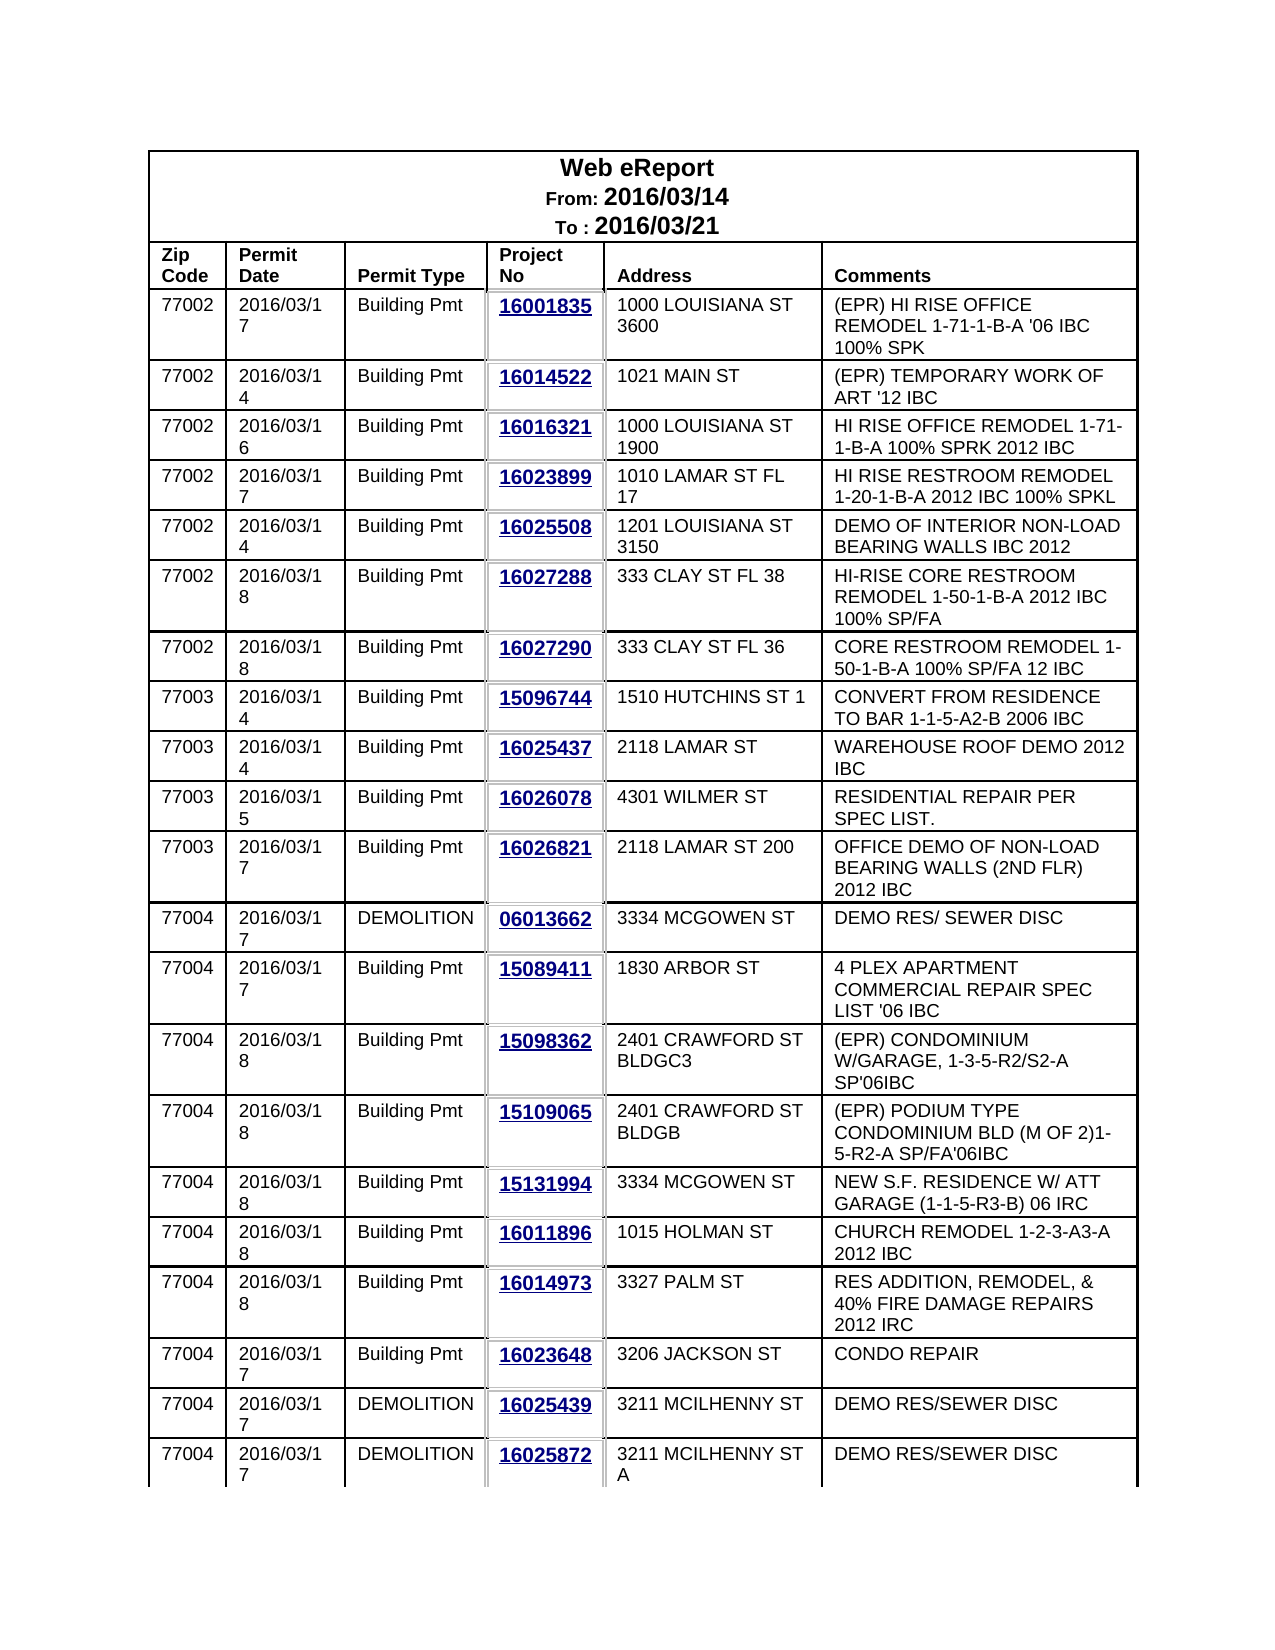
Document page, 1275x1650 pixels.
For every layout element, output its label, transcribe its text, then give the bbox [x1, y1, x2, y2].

table_cell HI-RISE CORE RESTROOM REMODEL 1-50-1-B-A 2012 IBC 100% SP/FA [823, 561, 1136, 630]
table_cell DEMOLITION [346, 1439, 484, 1487]
table_cell HI RISE OFFICE REMODEL 1-71-1-B-A 100% SPRK 2012 IBC [823, 411, 1136, 459]
table_cell 2016/03/17 [227, 290, 344, 359]
table_cell 2016/03/17 [227, 1339, 344, 1387]
table_cell 77002 [150, 411, 225, 459]
table_cell Building Pmt [346, 832, 484, 901]
table_cell Building Pmt [346, 511, 484, 559]
table_cell 1000 LOUISIANA ST 1900 [607, 411, 821, 459]
table_cell Building Pmt [346, 633, 484, 680]
table_cell 15109065 [489, 1099, 602, 1166]
table_cell 1015 HOLMAN ST [607, 1218, 821, 1265]
table_cell Zip Code [150, 243, 225, 288]
table_cell 77002 [150, 361, 225, 409]
table_cell 16016321 [489, 414, 602, 459]
table_cell 4301 WILMER ST [607, 782, 821, 830]
table_cell RES ADDITION, REMODEL, & 40% FIRE DAMAGE REPAIRS 2012 IRC [823, 1268, 1136, 1337]
table_cell 2016/03/14 [227, 361, 344, 409]
table_cell DEMO RES/SEWER DISC [823, 1389, 1136, 1437]
table_cell 15131994 [489, 1170, 602, 1216]
table_cell 16023899 [489, 464, 602, 509]
table_cell CHURCH REMODEL 1-2-3-A3-A 2012 IBC [823, 1218, 1136, 1265]
table_cell 77004 [150, 1168, 225, 1216]
table_cell 15098362 [489, 1027, 602, 1094]
table_cell (EPR) TEMPORARY WORK OF ART '12 IBC [823, 361, 1136, 409]
table_cell Building Pmt [346, 1339, 484, 1387]
table_cell Address [605, 243, 821, 288]
table_cell 16026821 [489, 835, 602, 901]
table_cell Building Pmt [346, 361, 484, 409]
table_cell Building Pmt [346, 1096, 484, 1166]
table_cell (EPR) CONDOMINIUM W/GARAGE, 1-3-5-R2/S2-A SP'06IBC [823, 1025, 1136, 1094]
table_cell 06013662 [489, 906, 602, 951]
table_cell 2016/03/17 [227, 904, 344, 951]
table_cell 2016/03/18 [227, 1096, 344, 1166]
table_cell 16025872 [489, 1441, 602, 1487]
table_cell 77002 [150, 290, 225, 359]
table_cell 3334 MCGOWEN ST [607, 904, 821, 951]
table_cell Building Pmt [346, 411, 484, 459]
table_cell 2401 CRAWFORD ST BLDGB [607, 1096, 821, 1166]
table_header [150, 152, 1136, 241]
table_cell 77003 [150, 732, 225, 780]
table_cell 77004 [150, 1339, 225, 1387]
table_cell DEMO RES/ SEWER DISC [823, 904, 1136, 951]
table_cell 1201 LOUISIANA ST 3150 [607, 511, 821, 559]
table_cell Building Pmt [346, 1025, 484, 1094]
table_cell Permit Type [346, 243, 486, 288]
table_cell OFFICE DEMO OF NON-LOAD BEARING WALLS (2ND FLR) 2012 IBC [823, 832, 1136, 901]
table_cell Building Pmt [346, 682, 484, 730]
table_cell CONDO REPAIR [823, 1339, 1136, 1387]
table_cell Building Pmt [346, 461, 484, 509]
table_cell Building Pmt [346, 1168, 484, 1216]
table_cell 1830 ARBOR ST [607, 953, 821, 1023]
table_cell 4 PLEX APARTMENT COMMERCIAL REPAIR SPEC LIST '06 IBC [823, 953, 1136, 1023]
table_cell 77004 [150, 1096, 225, 1166]
table_cell 77003 [150, 682, 225, 730]
table_cell Building Pmt [346, 561, 484, 630]
table_cell DEMO OF INTERIOR NON-LOAD BEARING WALLS IBC 2012 [823, 511, 1136, 559]
table_cell 77004 [150, 953, 225, 1023]
table_cell 3327 PALM ST [607, 1268, 821, 1337]
table_cell 77004 [150, 904, 225, 951]
table_cell RESIDENTIAL REPAIR PER SPEC LIST. [823, 782, 1136, 830]
table_cell Comments [823, 243, 1136, 288]
table_cell 3211 MCILHENNY ST A [607, 1439, 821, 1487]
table_cell 333 CLAY ST FL 36 [607, 633, 821, 680]
table_cell Building Pmt [346, 782, 484, 830]
table_cell (EPR) HI RISE OFFICE REMODEL 1-71-1-B-A '06 IBC 100% SPK [823, 290, 1136, 359]
table_cell 1021 MAIN ST [607, 361, 821, 409]
table_cell HI RISE RESTROOM REMODEL 1-20-1-B-A 2012 IBC 100% SPKL [823, 461, 1136, 509]
table_cell 2016/03/14 [227, 682, 344, 730]
table_cell 77004 [150, 1025, 225, 1094]
table_cell 16001835 [489, 293, 602, 359]
table_cell 3211 MCILHENNY ST [607, 1389, 821, 1437]
table_cell DEMOLITION [346, 1389, 484, 1437]
table_cell DEMOLITION [346, 904, 484, 951]
table_cell 2016/03/17 [227, 953, 344, 1023]
table_cell 2016/03/17 [227, 461, 344, 509]
table_cell 16011896 [489, 1220, 602, 1265]
table_cell 2016/03/17 [227, 832, 344, 901]
table_cell 77004 [150, 1268, 225, 1337]
table_cell 2118 LAMAR ST [607, 732, 821, 780]
table_cell 15089411 [489, 956, 602, 1023]
table_cell 2016/03/18 [227, 1025, 344, 1094]
table_cell 16014522 [489, 364, 602, 409]
table_cell 77002 [150, 633, 225, 680]
table_cell 2118 LAMAR ST 200 [607, 832, 821, 901]
table_cell Building Pmt [346, 290, 484, 359]
table_cell 1000 LOUISIANA ST 3600 [607, 290, 821, 359]
table_cell Building Pmt [346, 953, 484, 1023]
table_cell 77003 [150, 832, 225, 901]
table_cell 16026078 [489, 785, 602, 830]
table_cell (EPR) PODIUM TYPE CONDOMINIUM BLD (M OF 2)1-5-R2-A SP/FA'06IBC [823, 1096, 1136, 1166]
table_cell 16025508 [489, 514, 602, 559]
table_cell CONVERT FROM RESIDENCE TO BAR 1-1-5-A2-B 2006 IBC [823, 682, 1136, 730]
table_cell Project No [488, 243, 603, 288]
table_cell NEW S.F. RESIDENCE W/ ATT GARAGE (1-1-5-R3-B) 06 IRC [823, 1168, 1136, 1216]
table_cell 2016/03/14 [227, 732, 344, 780]
table_cell 77004 [150, 1439, 225, 1487]
table_cell 2016/03/17 [227, 1389, 344, 1437]
table_cell 77002 [150, 461, 225, 509]
table_cell 2016/03/18 [227, 1168, 344, 1216]
table_cell 15096744 [489, 685, 602, 730]
table_cell 77002 [150, 561, 225, 630]
table_cell 2016/03/17 [227, 1439, 344, 1487]
table_cell 2016/03/15 [227, 782, 344, 830]
table_cell 2401 CRAWFORD ST BLDGC3 [607, 1025, 821, 1094]
table_cell 2016/03/18 [227, 1218, 344, 1265]
table_cell 1010 LAMAR ST FL 17 [607, 461, 821, 509]
table_cell DEMO RES/SEWER DISC [823, 1439, 1136, 1487]
table_cell 1510 HUTCHINS ST 1 [607, 682, 821, 730]
table_cell 2016/03/18 [227, 1268, 344, 1337]
table_cell WAREHOUSE ROOF DEMO 2012 IBC [823, 732, 1136, 780]
table_cell 16014973 [489, 1270, 602, 1337]
table_cell 16023648 [489, 1342, 602, 1387]
table_cell 16027288 [489, 564, 602, 630]
table_cell 16025437 [489, 735, 602, 780]
table_cell 2016/03/16 [227, 411, 344, 459]
table_cell 2016/03/14 [227, 511, 344, 559]
table_cell 16027290 [489, 635, 602, 680]
table_cell 77002 [150, 511, 225, 559]
table_cell 3206 JACKSON ST [607, 1339, 821, 1387]
table_cell Permit Date [227, 243, 344, 288]
table_cell Building Pmt [346, 1268, 484, 1337]
table_cell 16025439 [489, 1392, 602, 1437]
table_cell 77004 [150, 1389, 225, 1437]
table_cell 333 CLAY ST FL 38 [607, 561, 821, 630]
table_cell Building Pmt [346, 732, 484, 780]
table_cell 77003 [150, 782, 225, 830]
table_cell CORE RESTROOM REMODEL 1-50-1-B-A 100% SP/FA 12 IBC [823, 633, 1136, 680]
table_cell Building Pmt [346, 1218, 484, 1265]
table_cell 2016/03/18 [227, 561, 344, 630]
table_cell 2016/03/18 [227, 633, 344, 680]
table_cell 3334 MCGOWEN ST [607, 1168, 821, 1216]
table_cell 77004 [150, 1218, 225, 1265]
